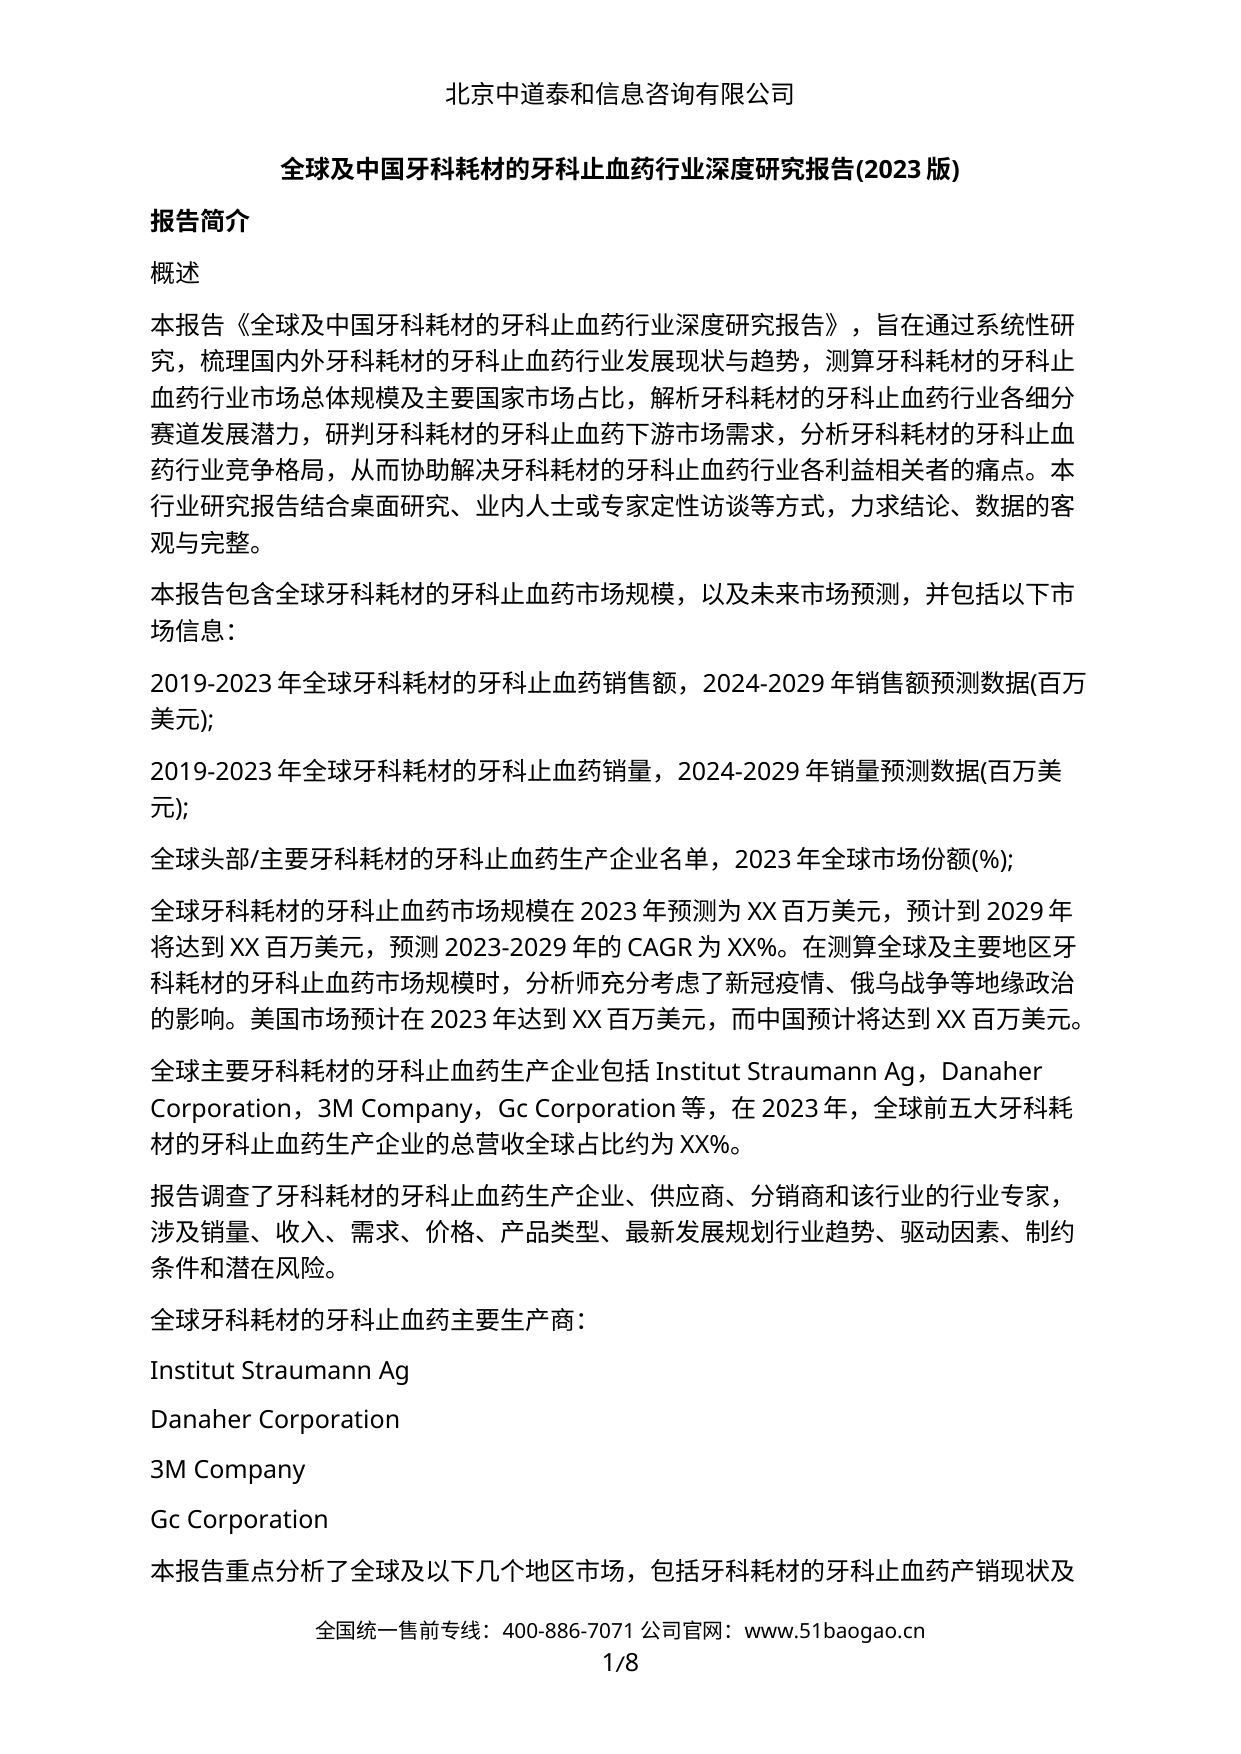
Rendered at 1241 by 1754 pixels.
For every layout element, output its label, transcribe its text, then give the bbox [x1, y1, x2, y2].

text 2019-2023年全球牙科耗材的牙科止血药销售额，2024-2029年销售额预测数据(百万美元); [150, 663, 1090, 736]
text 本报告《全球及中国牙科耗材的牙科止血药行业深度研究报告》，旨在通过系统性研究，梳理国内外牙科耗材的牙科止血药行业发展现状与趋势，测算牙科耗材的牙科止血药行业市场总体规模及主要国家市场占比，解析牙科耗材的牙科止血药行业各细分赛道发展潜力，研判牙科耗材的牙科止血药下游市场需求，分析牙科耗材的牙科止血药行业竞争格局，从而协助解决牙科耗材的牙科止血药行业各利益相关者的痛点。本行业研究报告结合桌面研究、业内人士或专家定性访谈等方式，力求结论、数据的客观与完整。 [150, 306, 1090, 559]
text 全球及中国牙科耗材的牙科止血药行业深度研究报告(2023版) [150, 150, 1090, 186]
text 全球主要牙科耗材的牙科止血药生产企业包括 Institut Straumann Ag，Danaher Corporation，3M Company，Gc Corporation等，在2023年，全球前五大牙科耗材的牙科止血药生产企业的总营收全球占比约为XX%。 [150, 1052, 1090, 1161]
text 全球头部/主要牙科耗材的牙科止血药生产企业名单，2023年全球市场份额(%); [150, 839, 1090, 876]
text 本报告包含全球牙科耗材的牙科止血药市场规模，以及未来市场预测，并包括以下市场信息： [150, 575, 1090, 647]
text 全球牙科耗材的牙科止血药主要生产商： [150, 1301, 1090, 1337]
text Gc Corporation [150, 1502, 1090, 1536]
text Institut Straumann Ag [150, 1352, 1090, 1387]
text 2019-2023年全球牙科耗材的牙科止血药销量，2024-2029年销量预测数据(百万美元); [150, 751, 1090, 824]
text 概述 [150, 254, 1090, 290]
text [150, 1551, 1090, 1587]
text Danaher Corporation [150, 1402, 1090, 1436]
text 全球牙科耗材的牙科止血药市场规模在2023年预测为XX百万美元，预计到2029年将达到XX百万美元，预测2023-2029年的CAGR为XX%。在测算全球及主要地区牙科耗材的牙科止血药市场规模时，分析师充分考虑了新冠疫情、俄乌战争等地缘政治的影响。美国市场预计在2023年达到XX百万美元，而中国预计将达到XX百万美元。 [150, 891, 1090, 1036]
text 报告调查了牙科耗材的牙科止血药生产企业、供应商、分销商和该行业的行业专家，涉及销量、收入、需求、价格、产品类型、最新发展规划行业趋势、驱动因素、制约条件和潜在风险。 [150, 1176, 1090, 1285]
text 报告简介 [150, 202, 1090, 238]
text 3M Company [150, 1452, 1090, 1486]
